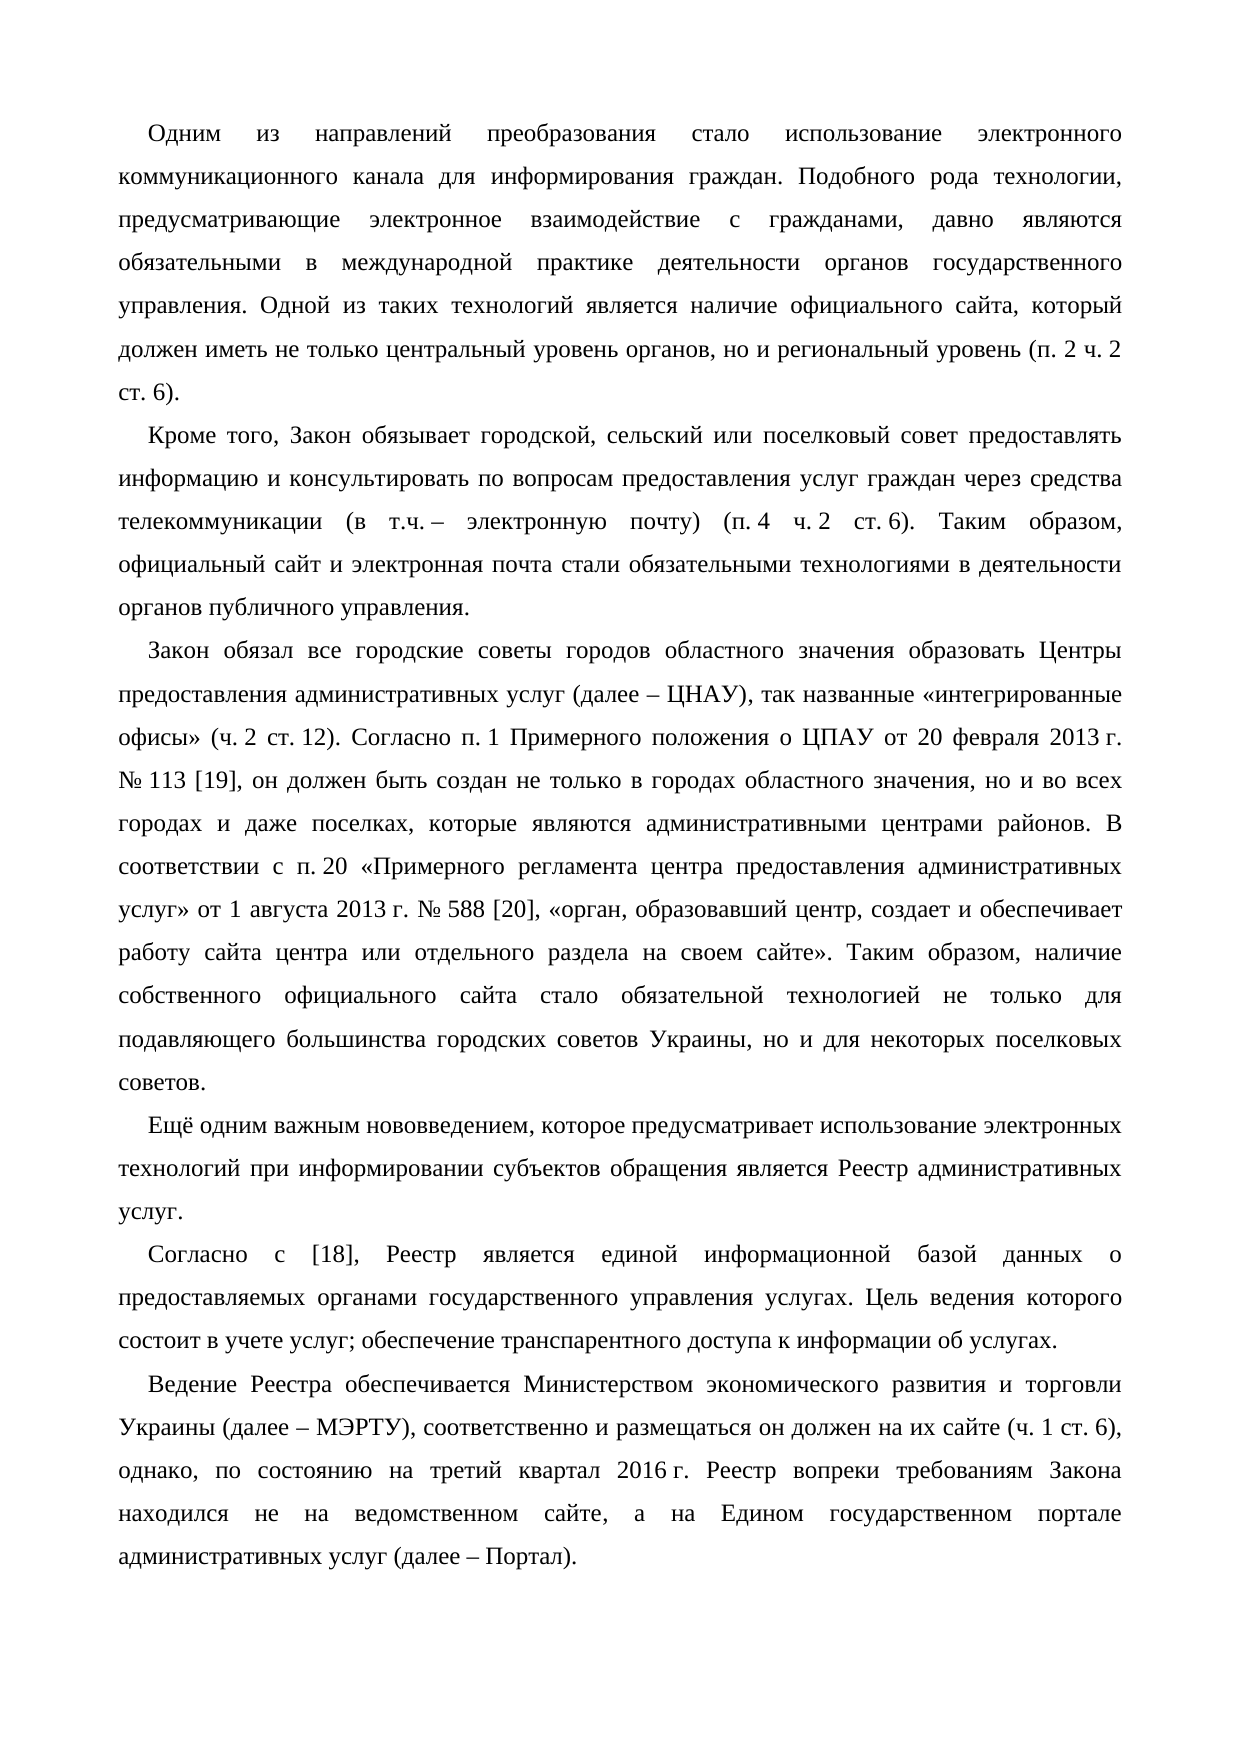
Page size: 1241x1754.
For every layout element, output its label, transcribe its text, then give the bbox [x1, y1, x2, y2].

text Одним из направлений преобразования стало использование электронного коммуникационного канала для информирования граждан. Подобного рода технологии, предусматривающие электронное взаимодействие с гражданами, давно являются обязательными в международной практике деятельности органов государственного управления. Одной из таких технологий является наличие официального сайта, который должен иметь не только центральный уровень органов, но и региональный уровень (п. 2 ч. 2 ст. 6). [118, 118, 1122, 406]
text Кроме того, Закон обязывает городской, сельский или поселковый совет предоставлять информацию и консультировать по вопросам предоставления услуг граждан через средства телекоммуникации (в т.ч. – электронную почту) (п. 4 ч. 2 ст. 6). Таким образом, официальный сайт и электронная почта стали обязательными технологиями в деятельности органов публичного управления. [118, 420, 1122, 621]
text Ещё одним важным нововведением, которое предусматривает использование электронных технологий при информировании субъектов обращения является Реестр административных услуг. [118, 1110, 1122, 1225]
text Согласно с [18], Реестр является единой информационной базой данных о предоставляемых органами государственного управления услугах. Цель ведения которого состоит в учете услуг; обеспечение транспарентного доступа к информации об услугах. [118, 1239, 1122, 1354]
text Ведение Реестра обеспечивается Министерством экономического развития и торговли Украины (далее – МЭРТУ), соответственно и размещаться он должен на их сайте (ч. 1 ст. 6), однако, по состоянию на третий квартал 2016 г. Реестр вопреки требованиям Закона находился не на ведомственном сайте, а на Едином государственном портале административных услуг (далее – Портал). [118, 1369, 1122, 1570]
text Закон обязал все городские советы городов областного значения образовать Центры предоставления административных услуг (далее – ЦНАУ), так названные «интегрированные офисы» (ч. 2 ст. 12). Согласно п. 1 Примерного положения о ЦПАУ от 20 февраля 2013 г. № 113 [19], он должен быть создан не только в городах областного значения, но и во всех городах и даже поселках, которые являются административными центрами районов. В соответствии с п. 20 «Примерного регламента центра предоставления административных услуг» от 1 августа 2013 г. № 588 [20], «орган, образовавший центр, создает и обеспечивает работу сайта центра или отдельного раздела на своем сайте». Таким образом, наличие собственного официального сайта стало обязательной технологией не только для подавляющего большинства городских советов Украины, но и для некоторых поселковых советов. [118, 636, 1122, 1096]
